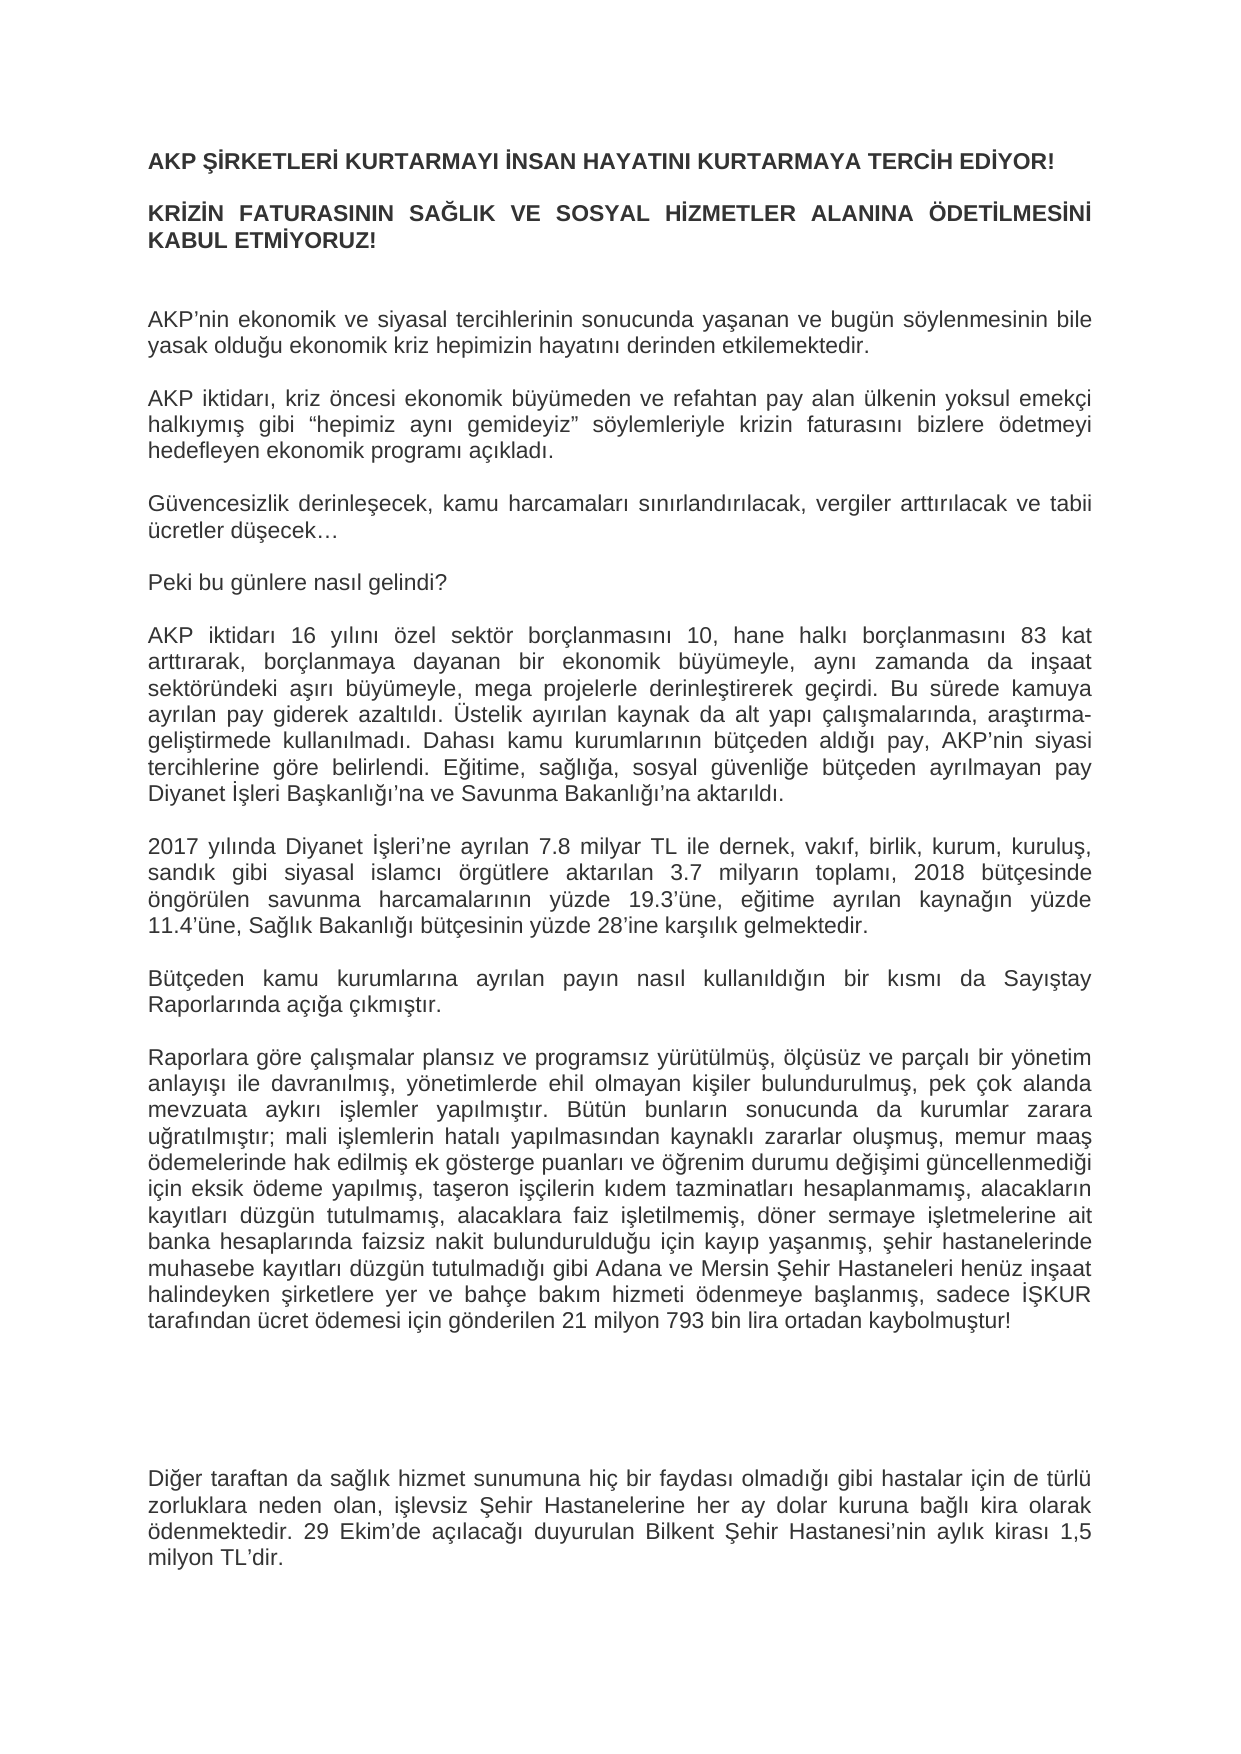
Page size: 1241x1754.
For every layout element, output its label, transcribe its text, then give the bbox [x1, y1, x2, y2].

text AKP ŞİRKETLERİ KURTARMAYI İNSAN HAYATINI KURTARMAYA TERCİH EDİYOR! [148, 148, 1093, 174]
text AKP iktidarı, kriz öncesi ekonomik büyümeden ve refahtan pay alan ülkenin yoksul emekçi halkıymış gibi “hepimiz aynı gemideyiz” söylemleriyle krizin faturasını bizlere ödetmeyi hedefleyen ekonomik programı açıkladı. [148, 385, 1093, 464]
text Güvencesizlik derinleşecek, kamu harcamaları sınırlandırılacak, vergiler arttırılacak ve tabii ücretler düşecek… [148, 490, 1093, 543]
text KRİZİN FATURASININ SAĞLIK VE SOSYAL HİZMETLER ALANINA ÖDETİLMESİNİ KABUL ETMİYORUZ! [148, 200, 1093, 253]
text AKP iktidarı 16 yılını özel sektör borçlanmasını 10, hane halkı borçlanmasını 83 kat arttırarak, borçlanmaya dayanan bir ekonomik büyümeyle, aynı zamanda da inşaat sektöründeki aşırı büyümeyle, mega projelerle derinleştirerek geçirdi. Bu sürede kamuya ayrılan pay giderek azaltıldı. Üstelik ayırılan kaynak da alt yapı çalışmalarında, araştırma-geliştirmede kullanılmadı. Dahası kamu kurumlarının bütçeden aldığı pay, AKP’nin siyasi tercihlerine göre belirlendi. Eğitime, sağlığa, sosyal güvenliğe bütçeden ayrılmayan pay Diyanet İşleri Başkanlığı’na ve Savunma Bakanlığı’na aktarıldı. [148, 622, 1093, 806]
text Peki bu günlere nasıl gelindi? [148, 569, 1093, 596]
text Raporlara göre çalışmalar plansız ve programsız yürütülmüş, ölçüsüz ve parçalı bir yönetim anlayışı ile davranılmış, yönetimlerde ehil olmayan kişiler bulundurulmuş, pek çok alanda mevzuata aykırı işlemler yapılmıştır. Bütün bunların sonucunda da kurumlar zarara uğratılmıştır; mali işlemlerin hatalı yapılmasından kaynaklı zararlar oluşmuş, memur maaş ödemelerinde hak edilmiş ek gösterge puanları ve öğrenim durumu değişimi güncellenmediği için eksik ödeme yapılmış, taşeron işçilerin kıdem tazminatları hesaplanmamış, alacakların kayıtları düzgün tutulmamış, alacaklara faiz işletilmemiş, döner sermaye işletmelerine ait banka hesaplarında faizsiz nakit bulundurulduğu için kayıp yaşanmış, şehir hastanelerinde muhasebe kayıtları düzgün tutulmadığı gibi Adana ve Mersin Şehir Hastaneleri henüz inşaat halindeyken şirketlere yer ve bahçe bakım hizmeti ödenmeye başlanmış, sadece İŞKUR tarafından ücret ödemesi için gönderilen 21 milyon 793 bin lira ortadan kaybolmuştur! [148, 1044, 1093, 1333]
text Bütçeden kamu kurumlarına ayrılan payın nasıl kullanıldığın bir kısmı da Sayıştay Raporlarında açığa çıkmıştır. [148, 964, 1093, 1017]
text Diğer taraftan da sağlık hizmet sunumuna hiç bir faydası olmadığı gibi hastalar için de türlü zorluklara neden olan, işlevsiz Şehir Hastanelerine her ay dolar kuruna bağlı kira olarak ödenmektedir. 29 Ekim’de açılacağı duyurulan Bilkent Şehir Hastanesi’nin aylık kirası 1,5 milyon TL’dir. [148, 1465, 1093, 1571]
text AKP’nin ekonomik ve siyasal tercihlerinin sonucunda yaşanan ve bugün söylenmesinin bile yasak olduğu ekonomik kriz hepimizin hayatını derinden etkilemektedir. [148, 306, 1093, 358]
text 2017 yılında Diyanet İşleri’ne ayrılan 7.8 milyar TL ile dernek, vakıf, birlik, kurum, kuruluş, sandık gibi siyasal islamcı örgütlere aktarılan 3.7 milyarın toplamı, 2018 bütçesinde öngörülen savunma harcamalarının yüzde 19.3’üne, eğitime ayrılan kaynağın yüzde 11.4’üne, Sağlık Bakanlığı bütçesinin yüzde 28’ine karşılık gelmektedir. [148, 833, 1093, 938]
